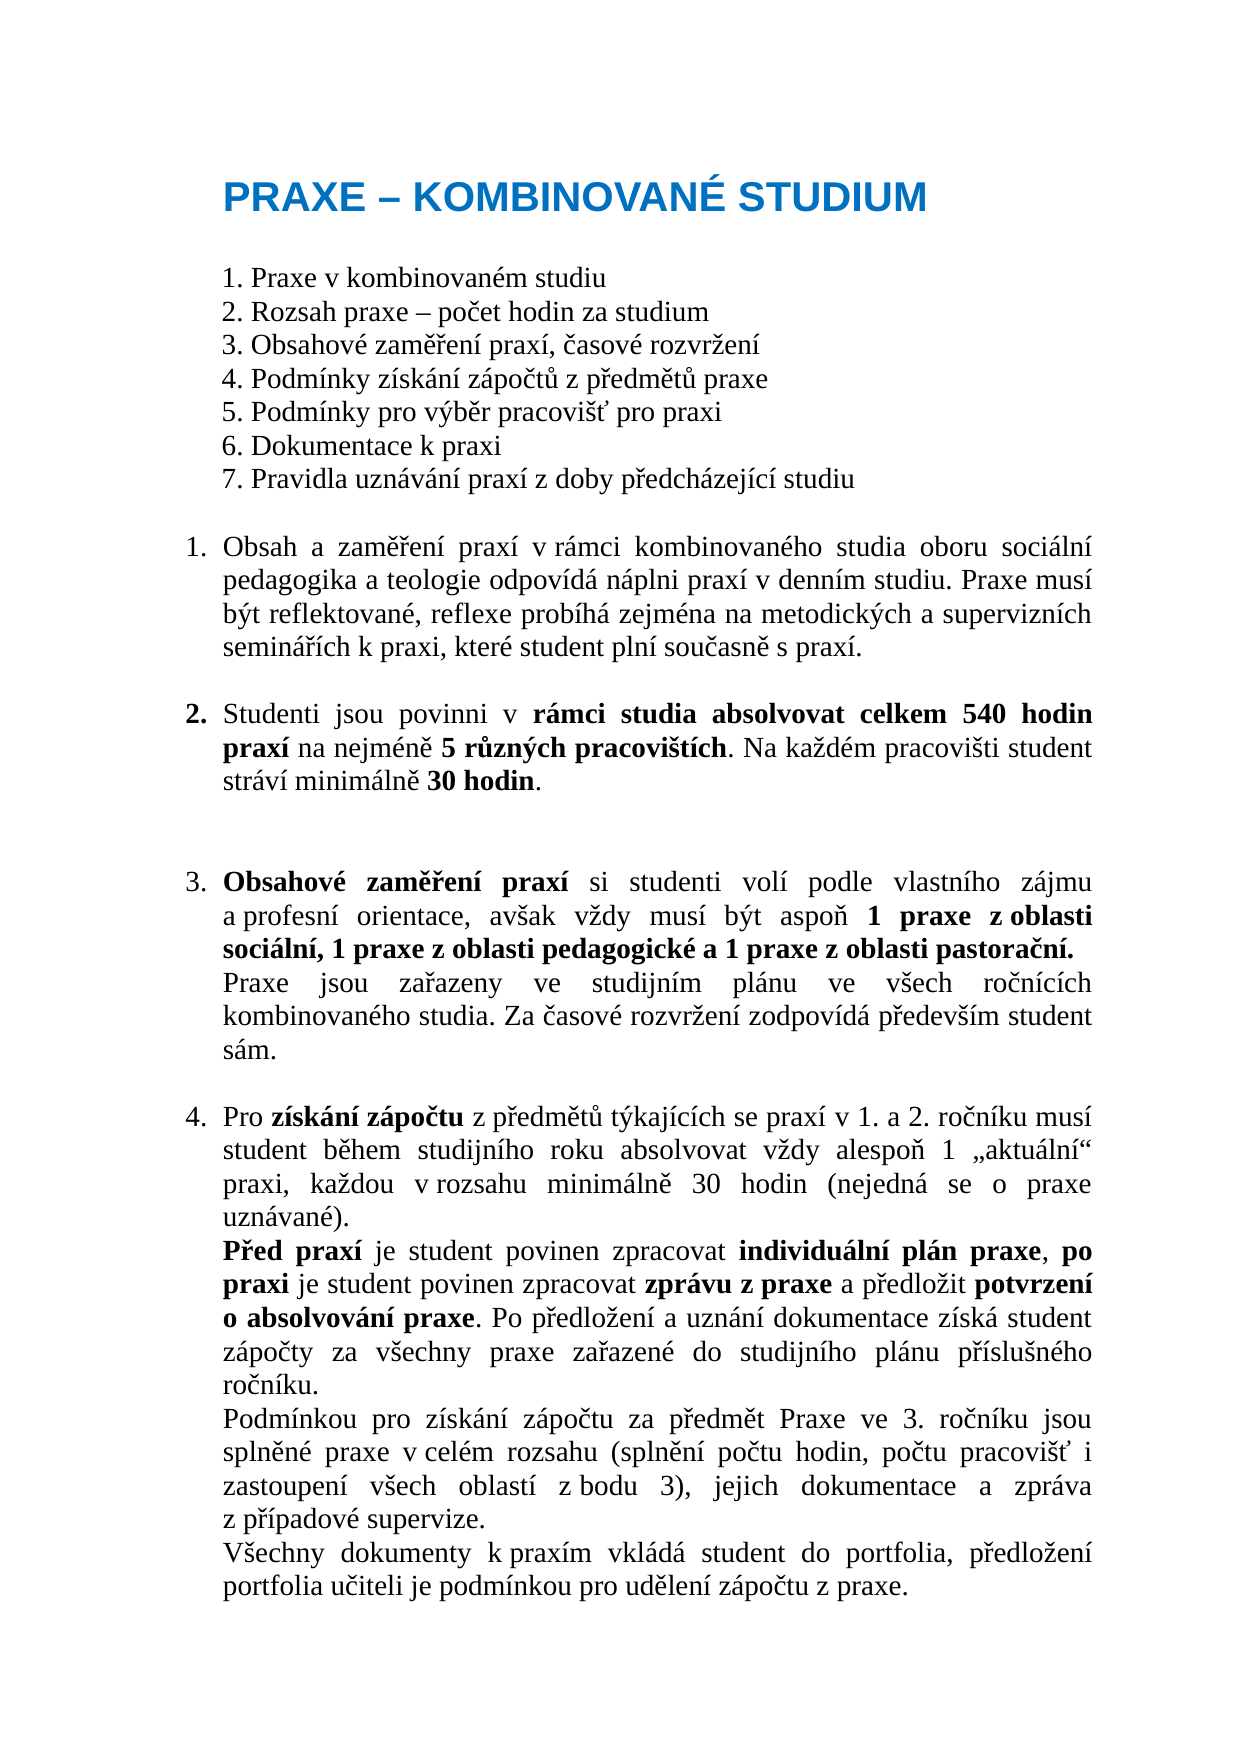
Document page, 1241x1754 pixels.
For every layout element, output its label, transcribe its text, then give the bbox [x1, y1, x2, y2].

text 2. Rozsah praxe – počet hodin za studium [148, 294, 1093, 327]
list Pro získání zápočtu z předmětů týkajících se praxí v 1. a 2. ročníku musí student během studijního roku absolvovat vždy alespoň 1 „aktuální“ praxi, každou v rozsahu minimálně 30 hodin (nejedná se o praxe uznávané). [185, 1099, 1093, 1233]
text 3. Obsahové zaměření praxí, časové rozvržení [148, 327, 1093, 361]
text 5. Podmínky pro výběr pracovišť pro praxi [148, 394, 1093, 428]
list Před praxí je student povinen zpracovat individuální plán praxe, po praxi je student povinen zpracovat zprávu z praxe a předložit potvrzení o absolvování praxe. Po předložení a uznání dokumentace získá student zápočty za všechny praxe zařazené do studijního plánu příslušného ročníku. [223, 1233, 1093, 1401]
text 4. Podmínky získání zápočtů z předmětů praxe [148, 361, 1093, 394]
text 1. Praxe v kombinovaném studiu [148, 260, 1093, 294]
list Obsahové zaměření praxí si studenti volí podle vlastního zájmu a profesní orientace, avšak vždy musí být aspoň 1 praxe z oblasti sociální, 1 praxe z oblasti pedagogické a 1 praxe z oblasti pastorační. [185, 864, 1093, 965]
list Praxe jsou zařazeny ve studijním plánu ve všech ročnících kombinovaného studia. Za časové rozvržení zodpovídá především student sám. [223, 965, 1093, 1065]
text 6. Dokumentace k praxi [148, 428, 1093, 462]
list Studenti jsou povinni v rámci studia absolvovat celkem 540 hodin praxí na nejméně 5 různých pracovištích. Na každém pracovišti student stráví minimálně 30 hodin. [185, 696, 1093, 797]
text 7. Pravidla uznávání praxí z doby předcházející studiu [148, 462, 1093, 495]
list Všechny dokumenty k praxím vkládá student do portfolia, předložení portfolia učiteli je podmínkou pro udělení zápočtu z praxe. [223, 1535, 1093, 1602]
list Podmínkou pro získání zápočtu za předmět Praxe ve 3. ročníku jsou splněné praxe v celém rozsahu (splnění počtu hodin, počtu pracovišť i zastoupení všech oblastí z bodu 3), jejich dokumentace a zpráva z případové supervize. [223, 1401, 1093, 1535]
list Obsah a zaměření praxí v rámci kombinovaného studia oboru sociální pedagogika a teologie odpovídá náplni praxí v denním studiu. Praxe musí být reflektované, reflexe probíhá zejména na metodických a supervizních seminářích k praxi, které student plní současně s praxí. [185, 529, 1093, 663]
subtitle PRAXE – KOMBINOVANÉ STUDIUM [148, 173, 1093, 221]
